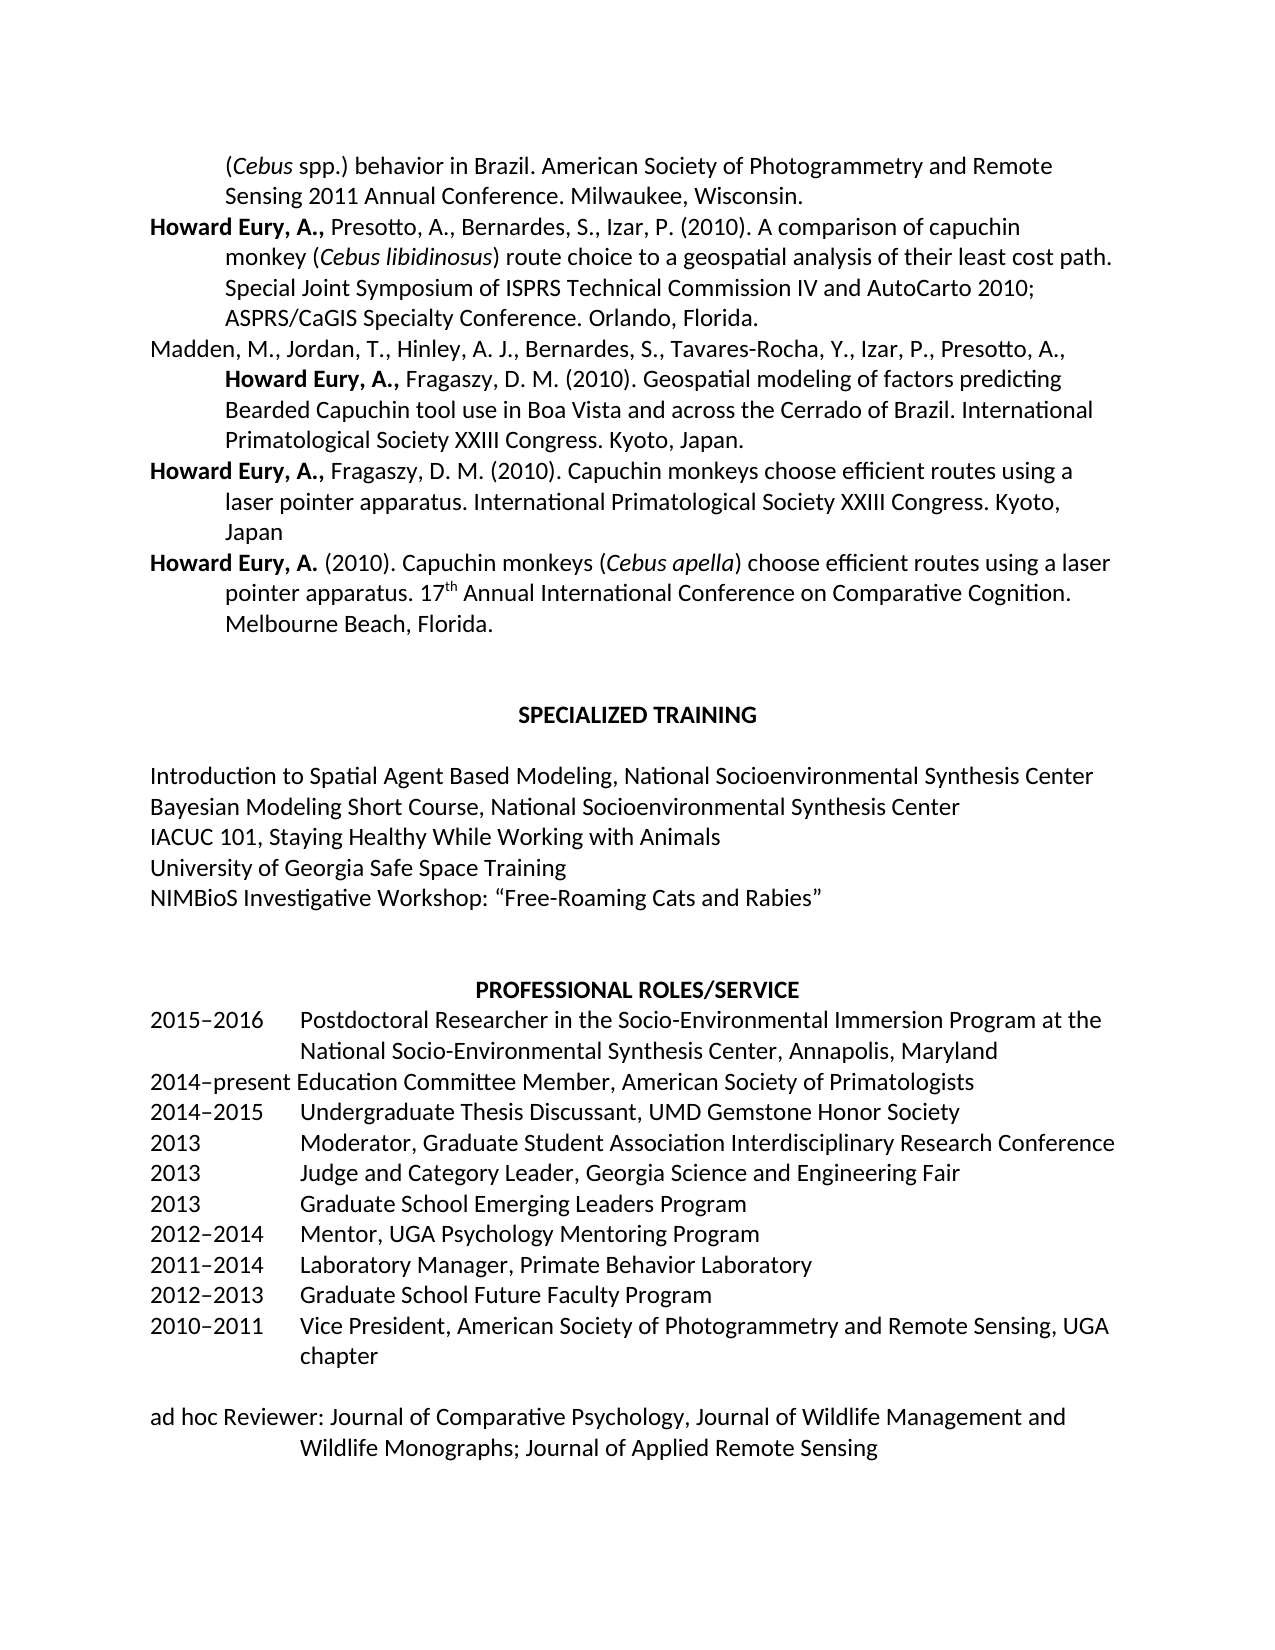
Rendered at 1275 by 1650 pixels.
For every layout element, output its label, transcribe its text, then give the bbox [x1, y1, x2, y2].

text 2012–2013 Graduate School Future Faculty Program [150, 1279, 1125, 1310]
text ad hoc Reviewer: Journal of Comparative Psychology, Journal of Wildlife Management and Wildlife Monographs; Journal of Applied Remote Sensing [150, 1401, 1125, 1462]
text PROFESSIONAL ROLES/SERVICE [150, 974, 1125, 1004]
text Bayesian Modeling Short Course, National Socioenvironmental Synthesis Center [150, 791, 1125, 821]
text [150, 150, 1125, 211]
text IACUC 101, Staying Healthy While Working with Animals [150, 821, 1125, 852]
text 2010–2011 Vice President, American Society of Photogrammetry and Remote Sensing, UGA chapter [150, 1310, 1125, 1371]
text Howard Eury, A. (2010). Capuchin monkeys (Cebus apella) choose efficient routes using a laser pointer apparatus. 17th Annual International Conference on Comparative Cognition. Melbourne Beach, Florida. [150, 547, 1125, 638]
text 2015–2016 Postdoctoral Researcher in the Socio-Environmental Immersion Program at the National Socio-Environmental Synthesis Center, Annapolis, Maryland [150, 1004, 1125, 1066]
text Howard Eury, A., Fragaszy, D. M. (2010). Capuchin monkeys choose efficient routes using a laser pointer apparatus. International Primatological Society XXIII Congress. Kyoto, Japan [150, 455, 1125, 547]
text 2013 Moderator, Graduate Student Association Interdisciplinary Research Conference [150, 1127, 1125, 1157]
text 2013 Judge and Category Leader, Georgia Science and Engineering Fair [150, 1157, 1125, 1188]
text 2014–present Education Committee Member, American Society of Primatologists [150, 1066, 1125, 1096]
text University of Georgia Safe Space Training [150, 852, 1125, 882]
text Madden, M., Jordan, T., Hinley, A. J., Bernardes, S., Tavares-Rocha, Y., Izar, P., Presotto, A., Howard Eury, A., Fragaszy, D. M. (2010). Geospatial modeling of factors predicting Bearded Capuchin tool use in Boa Vista and across the Cerrado of Brazil. International Primatological Society XXIII Congress. Kyoto, Japan. [150, 333, 1125, 455]
text SPECIALIZED TRAINING [150, 699, 1125, 730]
text 2013 Graduate School Emerging Leaders Program [150, 1188, 1125, 1218]
text 2011–2014 Laboratory Manager, Primate Behavior Laboratory [150, 1249, 1125, 1279]
text 2012–2014 Mentor, UGA Psychology Mentoring Program [150, 1218, 1125, 1249]
text monkey (Cebus libidinosus) route choice to a geospatial analysis of their least cost path. Special Joint Symposium of ISPRS Technical Commission IV and AutoCarto 2010; ASPRS/CaGIS Specialty Conference. Orlando, Florida. [225, 242, 1125, 333]
text 2014–2015 Undergraduate Thesis Discussant, UMD Gemstone Honor Society [150, 1096, 1125, 1127]
text Introduction to Spatial Agent Based Modeling, National Socioenvironmental Synthesis Center [150, 760, 1125, 791]
text NIMBioS Investigative Workshop: “Free-Roaming Cats and Rabies” [150, 882, 1125, 913]
text Howard Eury, A., Presotto, A., Bernardes, S., Izar, P. (2010). A comparison of capuchin [150, 211, 1125, 242]
